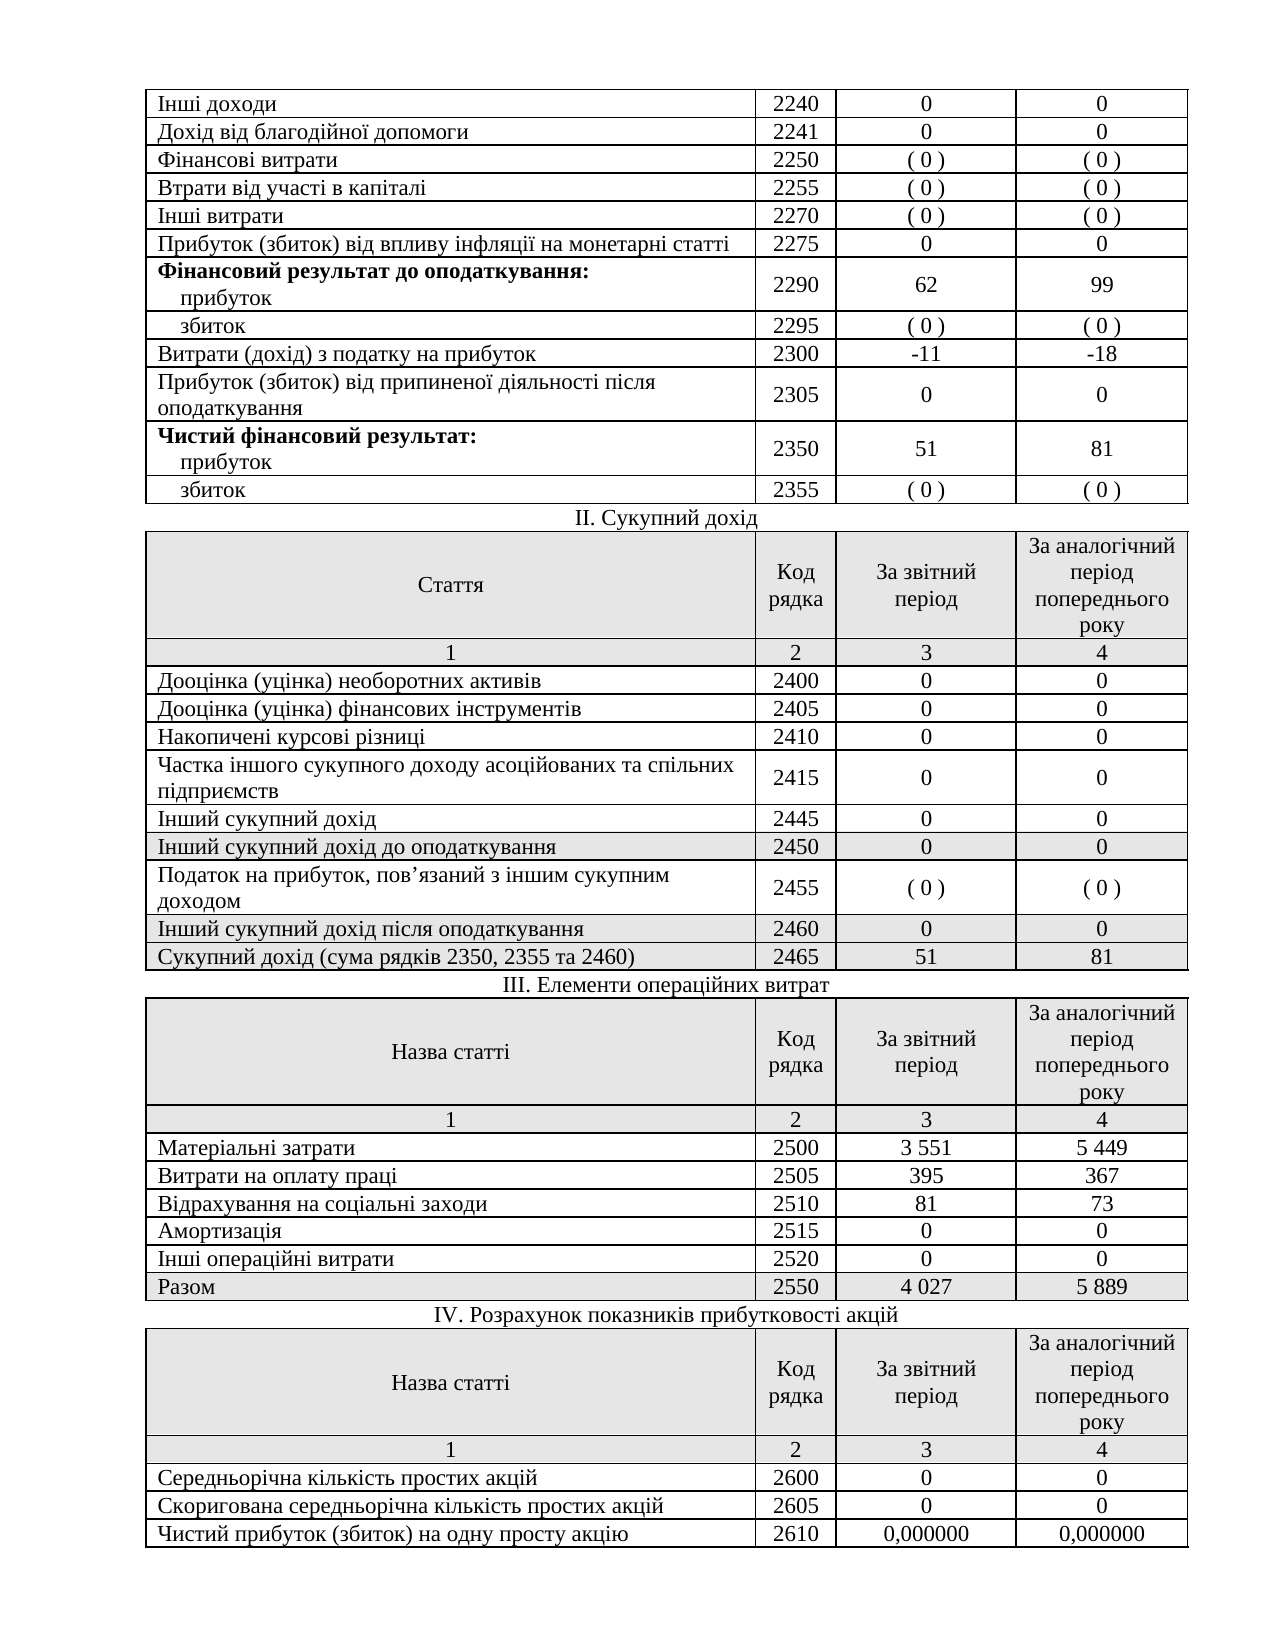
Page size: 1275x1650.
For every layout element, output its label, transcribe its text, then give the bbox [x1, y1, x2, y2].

table_cell 0 [1017, 805, 1187, 831]
table_cell 51 [837, 422, 1015, 475]
table_header За звітний період [837, 999, 1015, 1104]
table_cell 2355 [756, 476, 835, 503]
table_header Код рядка [756, 999, 835, 1104]
table_cell Прибуток (збиток) від припиненої діяльності після оподаткування [147, 368, 755, 420]
table_cell 2510 [756, 1190, 835, 1216]
table_cell 3 [837, 1436, 1015, 1462]
table_cell 2605 [756, 1492, 835, 1518]
table_cell 0 [1017, 230, 1187, 256]
table_cell 2270 [756, 202, 835, 228]
table_cell Інші витрати [147, 202, 755, 228]
table_cell 0 [837, 368, 1015, 420]
table_cell 2410 [756, 723, 835, 749]
table_cell Фінансовий результат до оподаткування: прибуток [147, 258, 755, 310]
table_cell 2610 [756, 1520, 835, 1546]
table_cell 1 [147, 639, 755, 665]
table_cell Податок на прибуток, пов’язаний з іншим сукупним доходом [147, 861, 755, 913]
table_cell Чистий прибуток (збиток) на одну просту акцію [147, 1520, 755, 1546]
table_cell 0 [837, 723, 1015, 749]
table_cell Інший сукупний дохід після оподаткування [147, 915, 755, 941]
table_cell 2445 [756, 805, 835, 831]
table_header Назва статті [147, 999, 755, 1104]
table_cell 0 [837, 1246, 1015, 1272]
table_cell ( 0 ) [1017, 202, 1187, 228]
table_header Стаття [147, 532, 755, 637]
table_cell Інший сукупний дохід [147, 805, 755, 831]
table_cell -11 [837, 340, 1015, 366]
table_cell ( 0 ) [1017, 174, 1187, 200]
table_header За звітний період [837, 1329, 1015, 1434]
table_cell 2505 [756, 1162, 835, 1188]
table_cell 3 551 [837, 1134, 1015, 1160]
table_cell 0 [1017, 1218, 1187, 1244]
table_cell ( 0 ) [837, 312, 1015, 338]
table_cell збиток [147, 312, 755, 338]
table_cell 395 [837, 1162, 1015, 1188]
table_cell 81 [1017, 943, 1187, 969]
table_cell 367 [1017, 1162, 1187, 1188]
table_cell 0 [837, 805, 1015, 831]
table_cell 2415 [756, 751, 835, 803]
table_cell 2460 [756, 915, 835, 941]
table_cell 2250 [756, 146, 835, 172]
table_cell Дооцінка (уцінка) необоротних активів [147, 667, 755, 693]
table_cell 0 [837, 1218, 1015, 1244]
table_cell 99 [1017, 258, 1187, 310]
table_cell ( 0 ) [837, 202, 1015, 228]
table_cell 0 [1017, 833, 1187, 859]
table_cell Прибуток (збиток) від впливу інфляції на монетарні статті [147, 230, 755, 256]
table_header Назва статті [147, 1329, 755, 1434]
text III. Елементи операційних витрат [146, 971, 1186, 997]
table_cell Відрахування на соціальні заходи [147, 1190, 755, 1216]
table_cell 0 [1017, 751, 1187, 803]
table_cell Амортизація [147, 1218, 755, 1244]
table_cell 0 [837, 230, 1015, 256]
table_cell Дооцінка (уцінка) фінансових інструментів [147, 695, 755, 721]
table_cell 2600 [756, 1464, 835, 1490]
table_cell 2515 [756, 1218, 835, 1244]
table_cell 1 [147, 1106, 755, 1132]
table_cell ( 0 ) [1017, 476, 1187, 503]
table_cell 1 [147, 1436, 755, 1462]
table_header За звітний період [837, 532, 1015, 637]
table_cell 4 [1017, 1106, 1187, 1132]
table_cell Скоригована середньорічна кількість простих акцій [147, 1492, 755, 1518]
table_cell 0 [1017, 118, 1187, 144]
table_cell Накопичені курсові різниці [147, 723, 755, 749]
table_cell 0 [837, 667, 1015, 693]
table_cell 0 [1017, 695, 1187, 721]
table_cell 2550 [756, 1273, 835, 1300]
table_cell -18 [1017, 340, 1187, 366]
table_cell ( 0 ) [1017, 861, 1187, 913]
table_cell 2240 [756, 90, 835, 116]
table_cell Разом [147, 1273, 755, 1300]
table_cell Сукупний дохід (сума рядків 2350, 2355 та 2460) [147, 943, 755, 969]
table_cell 2520 [756, 1246, 835, 1272]
table_cell 3 [837, 639, 1015, 665]
table_cell 0 [837, 695, 1015, 721]
table_cell Чистий фінансовий результат: прибуток [147, 422, 755, 475]
table_cell 2350 [756, 422, 835, 475]
table_cell 0 [837, 90, 1015, 116]
table_cell 81 [837, 1190, 1015, 1216]
table_cell 0 [1017, 667, 1187, 693]
table_cell 2241 [756, 118, 835, 144]
table_header Код рядка [756, 1329, 835, 1434]
table_cell ( 0 ) [837, 476, 1015, 503]
table_header За аналогічний період попереднього року [1017, 999, 1187, 1104]
table_cell 0 [1017, 1464, 1187, 1490]
table_cell 0 [1017, 1246, 1187, 1272]
table_cell 2455 [756, 861, 835, 913]
table_cell 2 [756, 1436, 835, 1462]
table_cell 0,000000 [837, 1520, 1015, 1546]
text ІV. Розрахунок показників прибутковості акцій [146, 1301, 1186, 1328]
table_header За аналогічний період попереднього року [1017, 532, 1187, 637]
table_cell 5 449 [1017, 1134, 1187, 1160]
table_cell 2500 [756, 1134, 835, 1160]
text II. Сукупний дохід [146, 504, 1186, 531]
table_cell 51 [837, 943, 1015, 969]
table_cell ( 0 ) [1017, 146, 1187, 172]
table_cell 0 [837, 915, 1015, 941]
table_cell 0 [1017, 368, 1187, 420]
table_cell 0 [1017, 90, 1187, 116]
table_header Код рядка [756, 532, 835, 637]
table_cell 2290 [756, 258, 835, 310]
table_cell ( 0 ) [837, 174, 1015, 200]
table_cell 3 [837, 1106, 1015, 1132]
table_cell 2 [756, 1106, 835, 1132]
table_cell 73 [1017, 1190, 1187, 1216]
table_cell 5 889 [1017, 1273, 1187, 1300]
table_header За аналогічний період попереднього року [1017, 1329, 1187, 1434]
table_cell збиток [147, 476, 755, 503]
table_cell 4 [1017, 1436, 1187, 1462]
table_cell Інший сукупний дохід до оподаткування [147, 833, 755, 859]
table_cell Втрати від участі в капіталі [147, 174, 755, 200]
table_cell 81 [1017, 422, 1187, 475]
table_cell Інші операційні витрати [147, 1246, 755, 1272]
table_cell ( 0 ) [837, 861, 1015, 913]
table_cell 4 027 [837, 1273, 1015, 1300]
table_cell Фінансові витрати [147, 146, 755, 172]
table_cell Інші доходи [147, 90, 755, 116]
table_cell Частка іншого сукупного доходу асоційованих та спільних підприємств [147, 751, 755, 803]
table_cell 2295 [756, 312, 835, 338]
table_cell 0 [837, 833, 1015, 859]
table_cell ( 0 ) [1017, 312, 1187, 338]
table_cell 0 [837, 118, 1015, 144]
table_cell Дохід від благодійної допомоги [147, 118, 755, 144]
table_cell 0 [1017, 723, 1187, 749]
table_cell 2305 [756, 368, 835, 420]
table_cell Матеріальні затрати [147, 1134, 755, 1160]
table_cell 2255 [756, 174, 835, 200]
table_cell 0,000000 [1017, 1520, 1187, 1546]
table_cell Середньорічна кількість простих акцій [147, 1464, 755, 1490]
table_cell 2300 [756, 340, 835, 366]
table_cell Витрати (дохід) з податку на прибуток [147, 340, 755, 366]
table_cell 0 [1017, 915, 1187, 941]
table_cell 2 [756, 639, 835, 665]
table_cell 2400 [756, 667, 835, 693]
table_cell Витрати на оплату праці [147, 1162, 755, 1188]
table_cell 0 [837, 751, 1015, 803]
table_cell 4 [1017, 639, 1187, 665]
table_cell 2465 [756, 943, 835, 969]
table_cell 0 [837, 1464, 1015, 1490]
table_cell 0 [1017, 1492, 1187, 1518]
table_cell 62 [837, 258, 1015, 310]
table_cell 0 [837, 1492, 1015, 1518]
table_cell ( 0 ) [837, 146, 1015, 172]
table_cell 2275 [756, 230, 835, 256]
table_cell 2450 [756, 833, 835, 859]
table_cell 2405 [756, 695, 835, 721]
